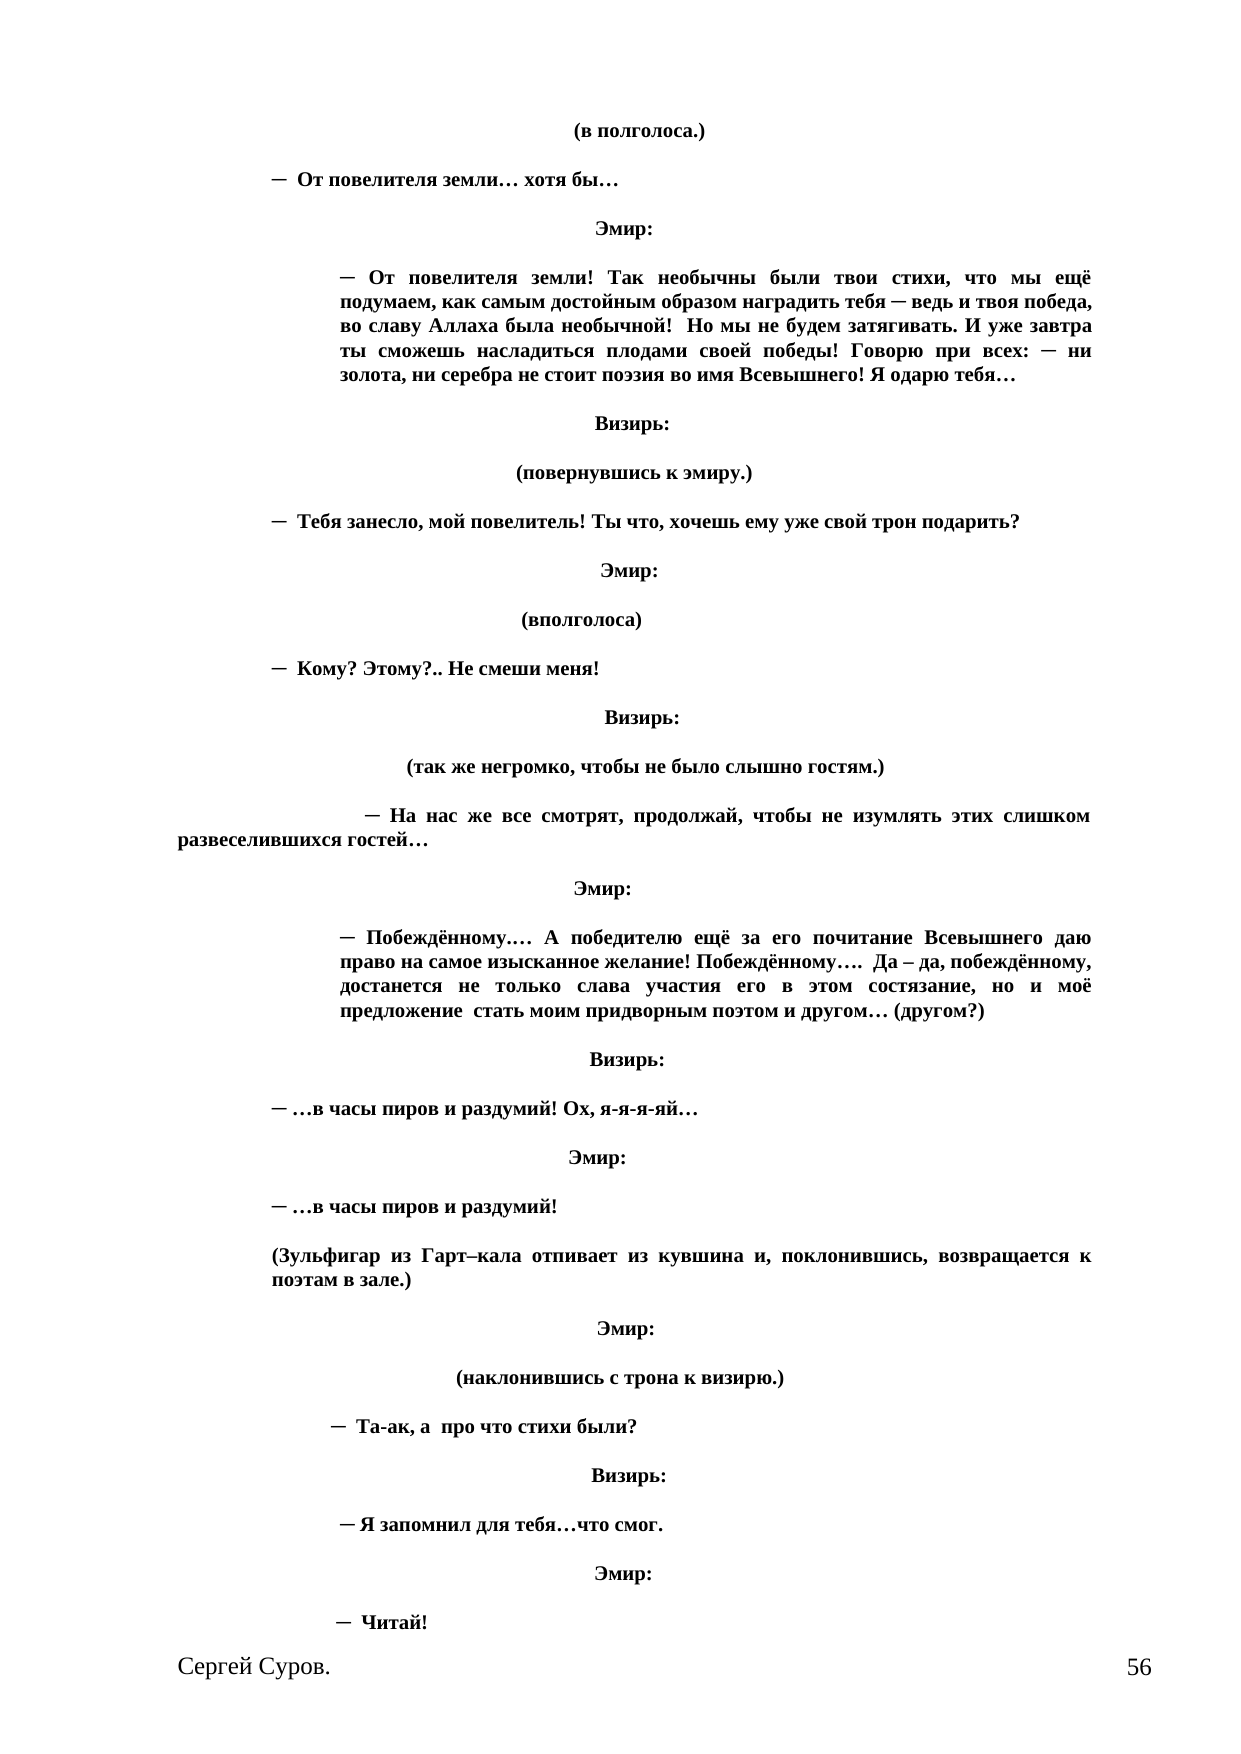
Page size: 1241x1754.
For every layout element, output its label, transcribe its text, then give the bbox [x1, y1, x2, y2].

text ─ Читай! [272, 1610, 1093, 1634]
text Визирь: [272, 1463, 1093, 1487]
text ─ Та-ак, а про что стихи были? [272, 1414, 1093, 1438]
text (так же негромко, чтобы не было слышно гостям.) [177, 754, 1093, 778]
text ─ От повелителя земли! Так необычны были твои стихи, что мы ещё подумаем, как самым достойным образом наградить тебя ─ ведь и твоя победа, во славу Аллаха была необычной! Но мы не будем затягивать. И уже завтра ты сможешь насладиться плодами своей победы! Говорю при всех: ─ ни золота, ни серебра не стоит поэзия во имя Всевышнего! Я одарю тебя… [340, 265, 1093, 386]
text ─ От повелителя земли… хотя бы… [272, 167, 1093, 191]
text Эмир: [177, 1561, 1093, 1585]
text (Зульфигар из Гарт–кала отпивает из кувшина и, поклонившись, возвращается к поэтам в зале.) [272, 1243, 1093, 1291]
text ─ …в часы пиров и раздумий! [272, 1194, 1093, 1218]
text ─ На нас же все смотрят, продолжай, чтобы не изумлять этих слишком развеселившихся гостей… [177, 803, 1093, 851]
text Эмир: [177, 876, 1093, 900]
text Эмир: [272, 1316, 1093, 1340]
text ─ Побеждённому.… А победителю ещё за его почитание Всевышнего даю право на самое изысканное желание! Побеждённому…. Да – да, побеждённому, достанется не только слава участия его в этом состязание, но и моё предложение стать моим придворным поэтом и другом… (другом?) [340, 925, 1093, 1022]
text (повернувшись к эмиру.) [177, 460, 1093, 484]
text Визирь: [272, 1047, 1093, 1071]
text ─ Тебя занесло, мой повелитель! Ты что, хочешь ему уже свой трон подарить? [272, 509, 1093, 533]
text ─ Я запомнил для тебя…что смог. [340, 1512, 1093, 1536]
text ─ …в часы пиров и раздумий! Ох, я-я-я-яй… [272, 1096, 1093, 1120]
text (наклонившись с трона к визирю.) [272, 1365, 1093, 1389]
text (в полголоса.) [272, 118, 1093, 142]
text Эмир: [272, 558, 1093, 582]
text Эмир: [177, 1145, 1093, 1169]
text ─ Кому? Этому?.. Не смеши меня! [272, 656, 1093, 680]
text Эмир: [272, 216, 1093, 240]
text (вполголоса) [177, 607, 1093, 631]
text Визирь: [177, 705, 1093, 729]
text Визирь: [272, 411, 1093, 435]
